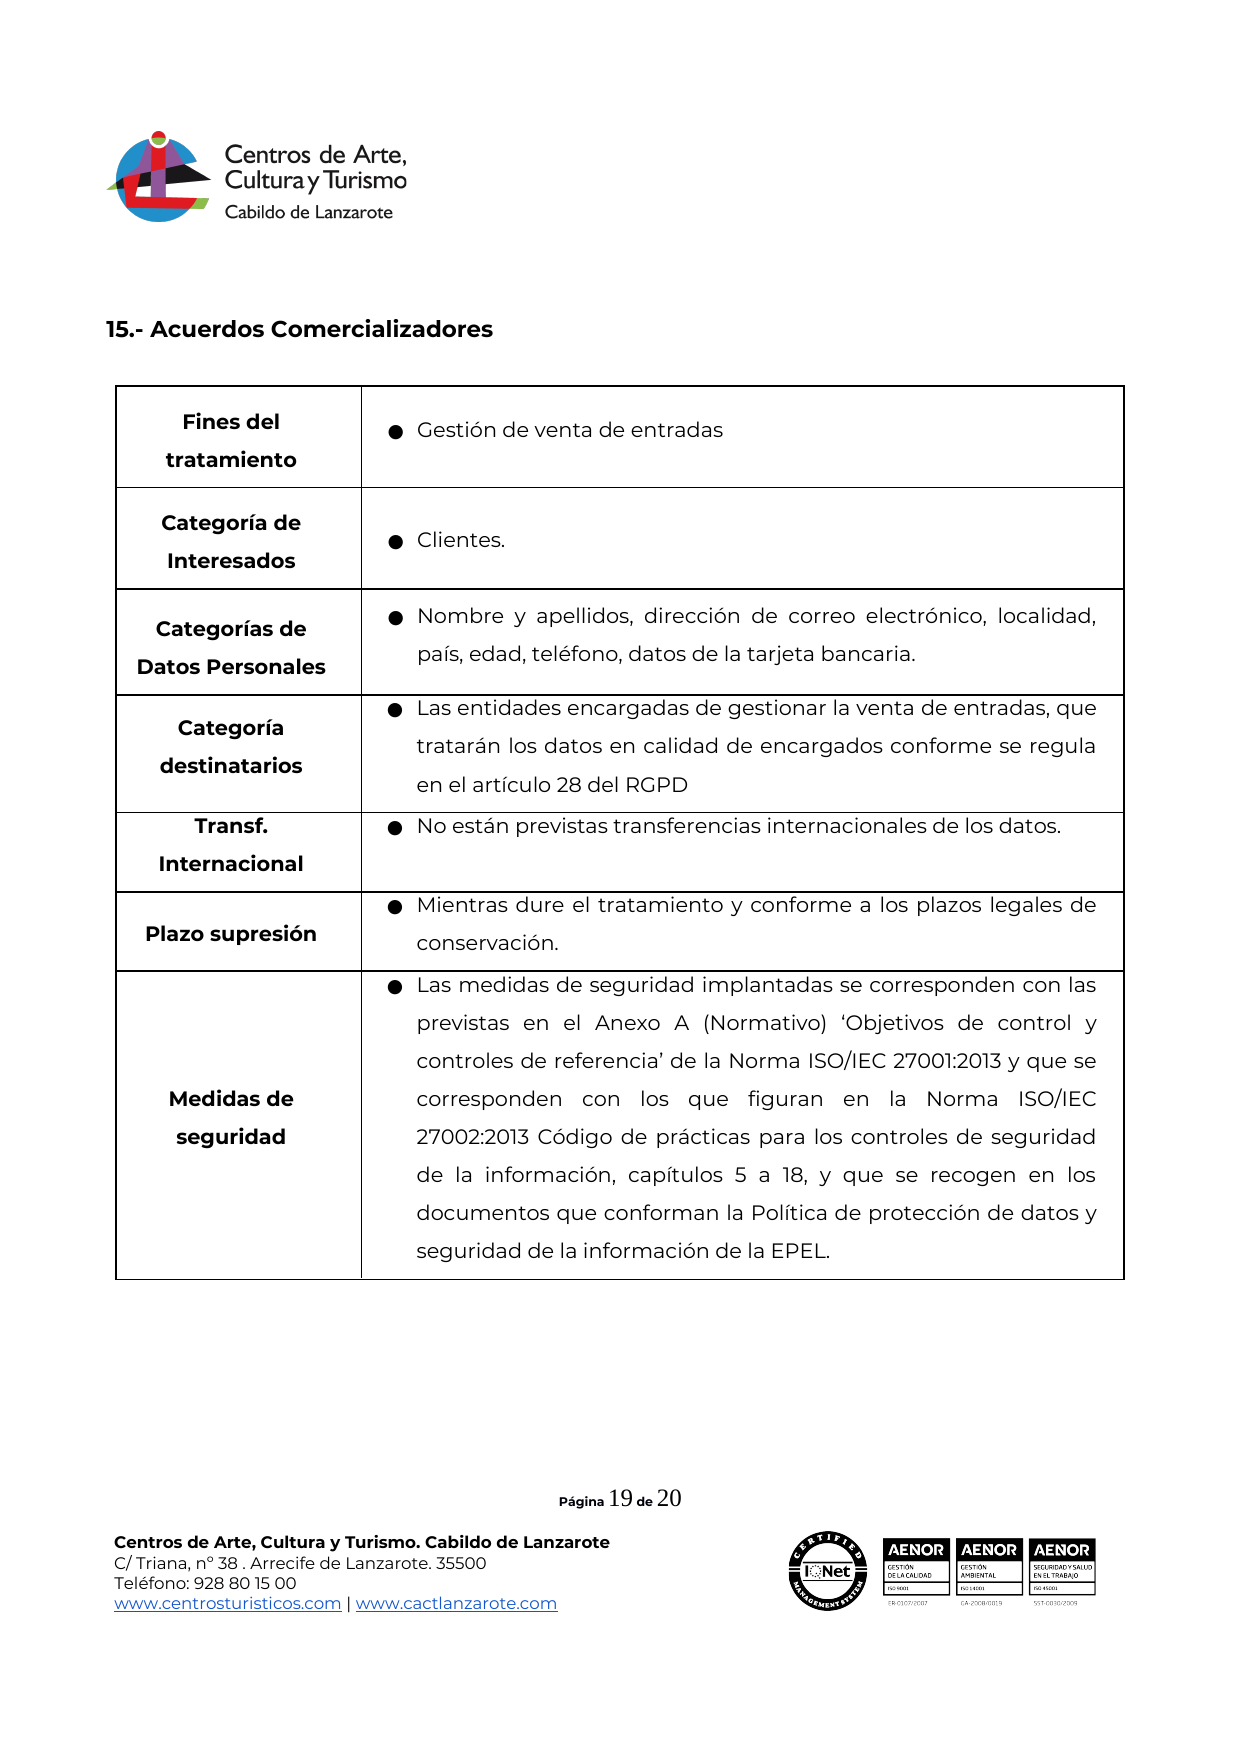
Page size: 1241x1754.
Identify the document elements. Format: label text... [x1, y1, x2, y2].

table_cell Las entidades encargadas de gestionar la venta de entradas, que tratarán los datos en calidad de encargados conforme se regula en el artículo 28 del RGPD [362, 696, 1123, 812]
table_header Gestión de venta de entradas [362, 387, 1123, 487]
table_cell Mientras dure el tratamiento y conforme a los plazos legales de conservación. [362, 893, 1123, 970]
table_cell Transf. Internacional [117, 813, 361, 891]
table_cell Nombre y apellidos, dirección de correo electrónico, localidad, país, edad, teléfono, datos de la tarjeta bancaria. [362, 590, 1123, 694]
picture [788, 1531, 1096, 1611]
table_cell Clientes. [362, 488, 1123, 588]
table_cell Categoría destinatarios [117, 696, 361, 812]
table_cell Plazo supresión [117, 893, 361, 970]
table_header Fines del tratamiento [117, 387, 361, 487]
picture [106, 131, 407, 222]
table_cell No están previstas transferencias internacionales de los datos. [362, 813, 1123, 891]
table_cell Categoría de Interesados [117, 488, 361, 588]
table_cell Categorías de Datos Personales [117, 590, 361, 694]
table_cell Medidas de seguridad [117, 972, 361, 1278]
table_cell Las medidas de seguridad implantadas se corresponden con las previstas en el Anexo A (Normativo) ‘Objetivos de control y controles de referencia’ de la Norma ISO/IEC 27001:2013 y que se corresponden con los que figuran en la Norma ISO/IEC 27002:2013 Código de prácticas para los controles de seguridad de la información, capítulos 5 a 18, y que se recogen en los documentos que conforman la Política de protección de datos y seguridad de la información de la EPEL. [362, 972, 1123, 1278]
subtitle 15.- Acuerdos Comercializadores [106, 315, 1118, 343]
